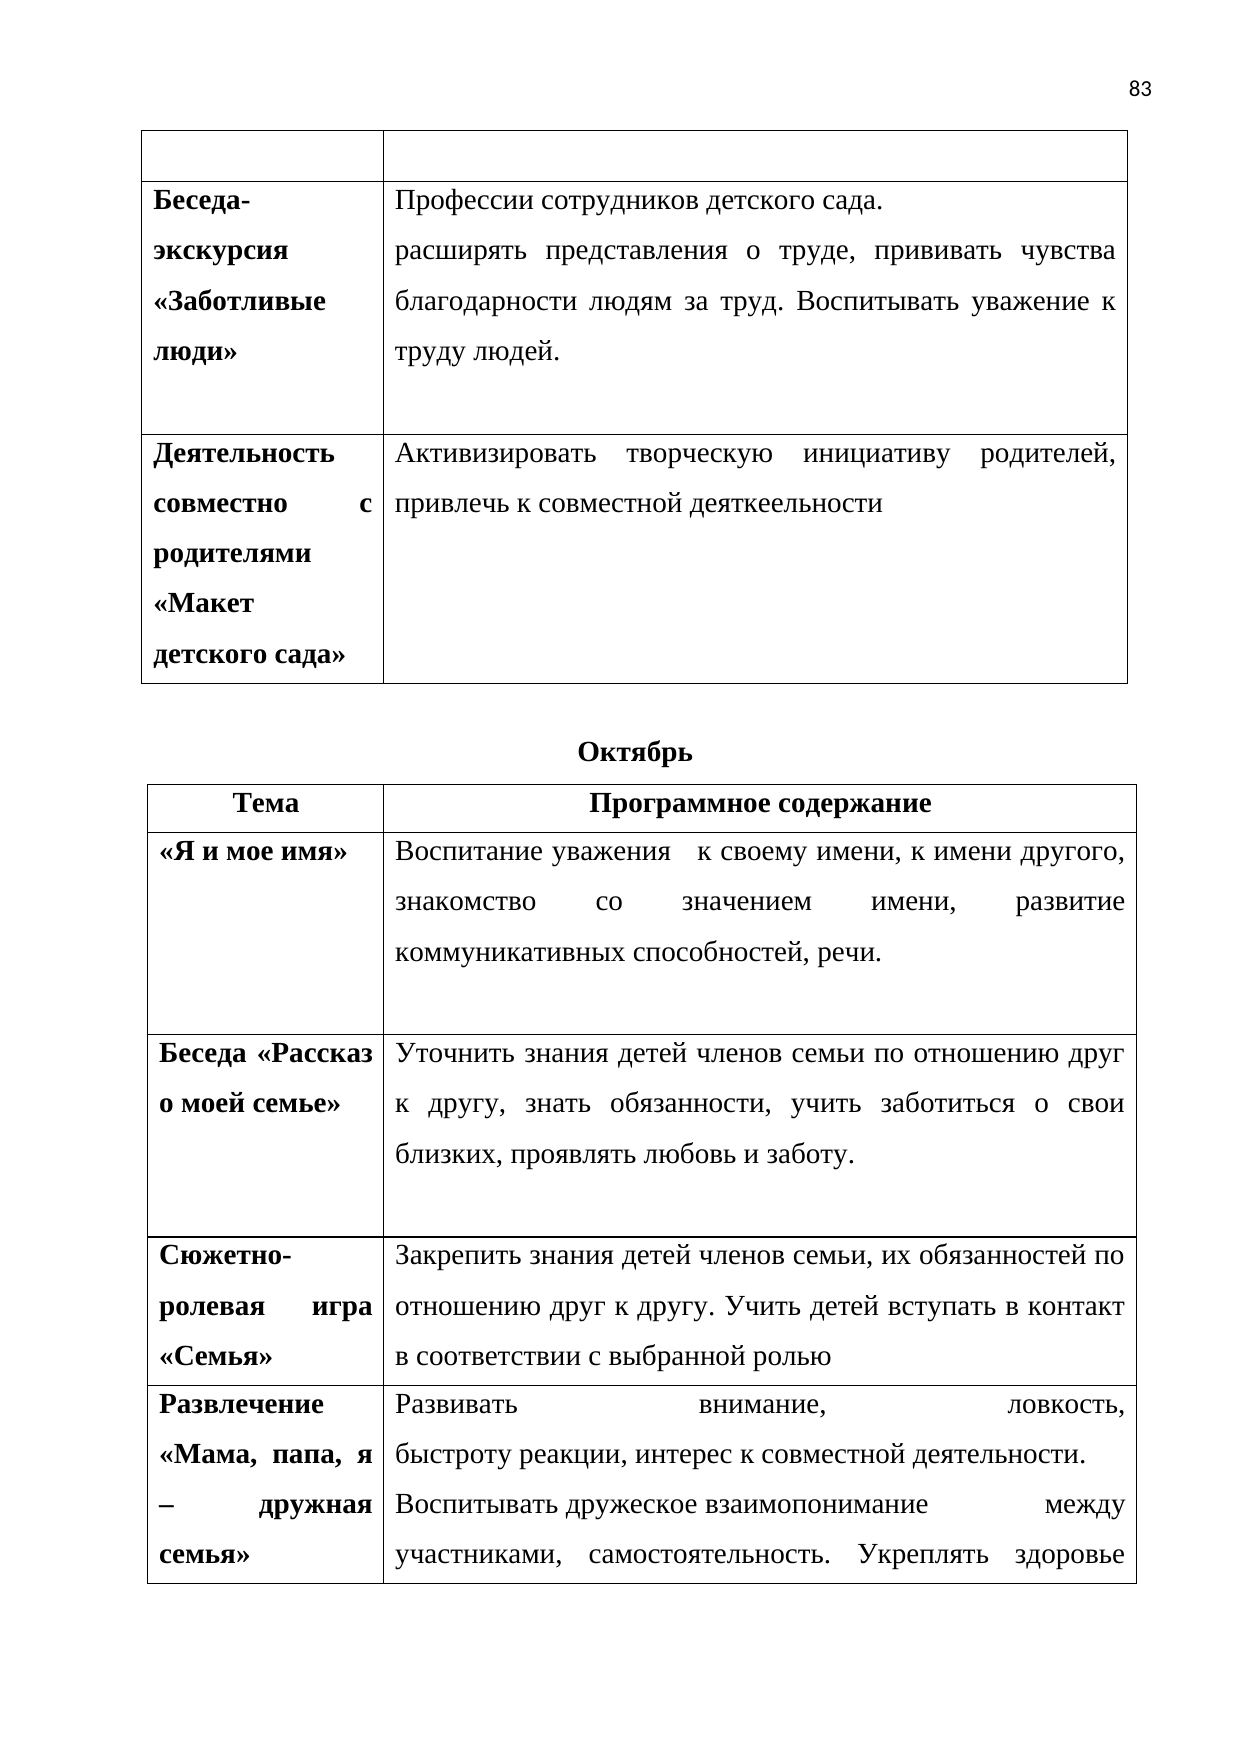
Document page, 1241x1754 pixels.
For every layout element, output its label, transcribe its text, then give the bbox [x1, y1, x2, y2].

table_cell Деятельность совместно с родителями «Макет детского сада» [142, 435, 383, 683]
table_cell Воспитание уважения к своему имени, к имени другого, знакомство со значением имени, развитие коммуникативных способностей, речи. [384, 833, 1136, 1034]
table_cell Сюжетно-ролевая игра «Семья» [148, 1238, 383, 1385]
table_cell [148, 1386, 383, 1583]
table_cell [384, 1386, 1136, 1583]
table_header Программное содержание [384, 785, 1136, 832]
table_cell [384, 131, 1127, 181]
table_cell Беседа «Рассказ о моей семье» [148, 1035, 383, 1236]
table_cell «Я и мое имя» [148, 833, 383, 1034]
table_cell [142, 131, 383, 181]
table_cell Уточнить знания детей членов семьи по отношению друг к другу, знать обязанности, учить заботиться о свои близких, проявлять любовь и заботу. [384, 1035, 1136, 1236]
table_cell Профессии сотрудников детского сада. расширять представления о труде, прививать чувства благодарности людям за труд. Воспитывать уважение к труду людей. [384, 182, 1127, 434]
table_cell Беседа-экскурсия «Заботливые люди» [142, 182, 383, 434]
table_header Тема [148, 785, 383, 832]
text Октябрь [118, 734, 1152, 767]
table_cell Закрепить знания детей членов семьи, их обязанностей по отношению друг к другу. Учить детей вступать в контакт в соответствии с выбранной ролью [384, 1238, 1136, 1385]
table_cell Активизировать творческую инициативу родителей, привлечь к совместной деяткеельности [384, 435, 1127, 683]
